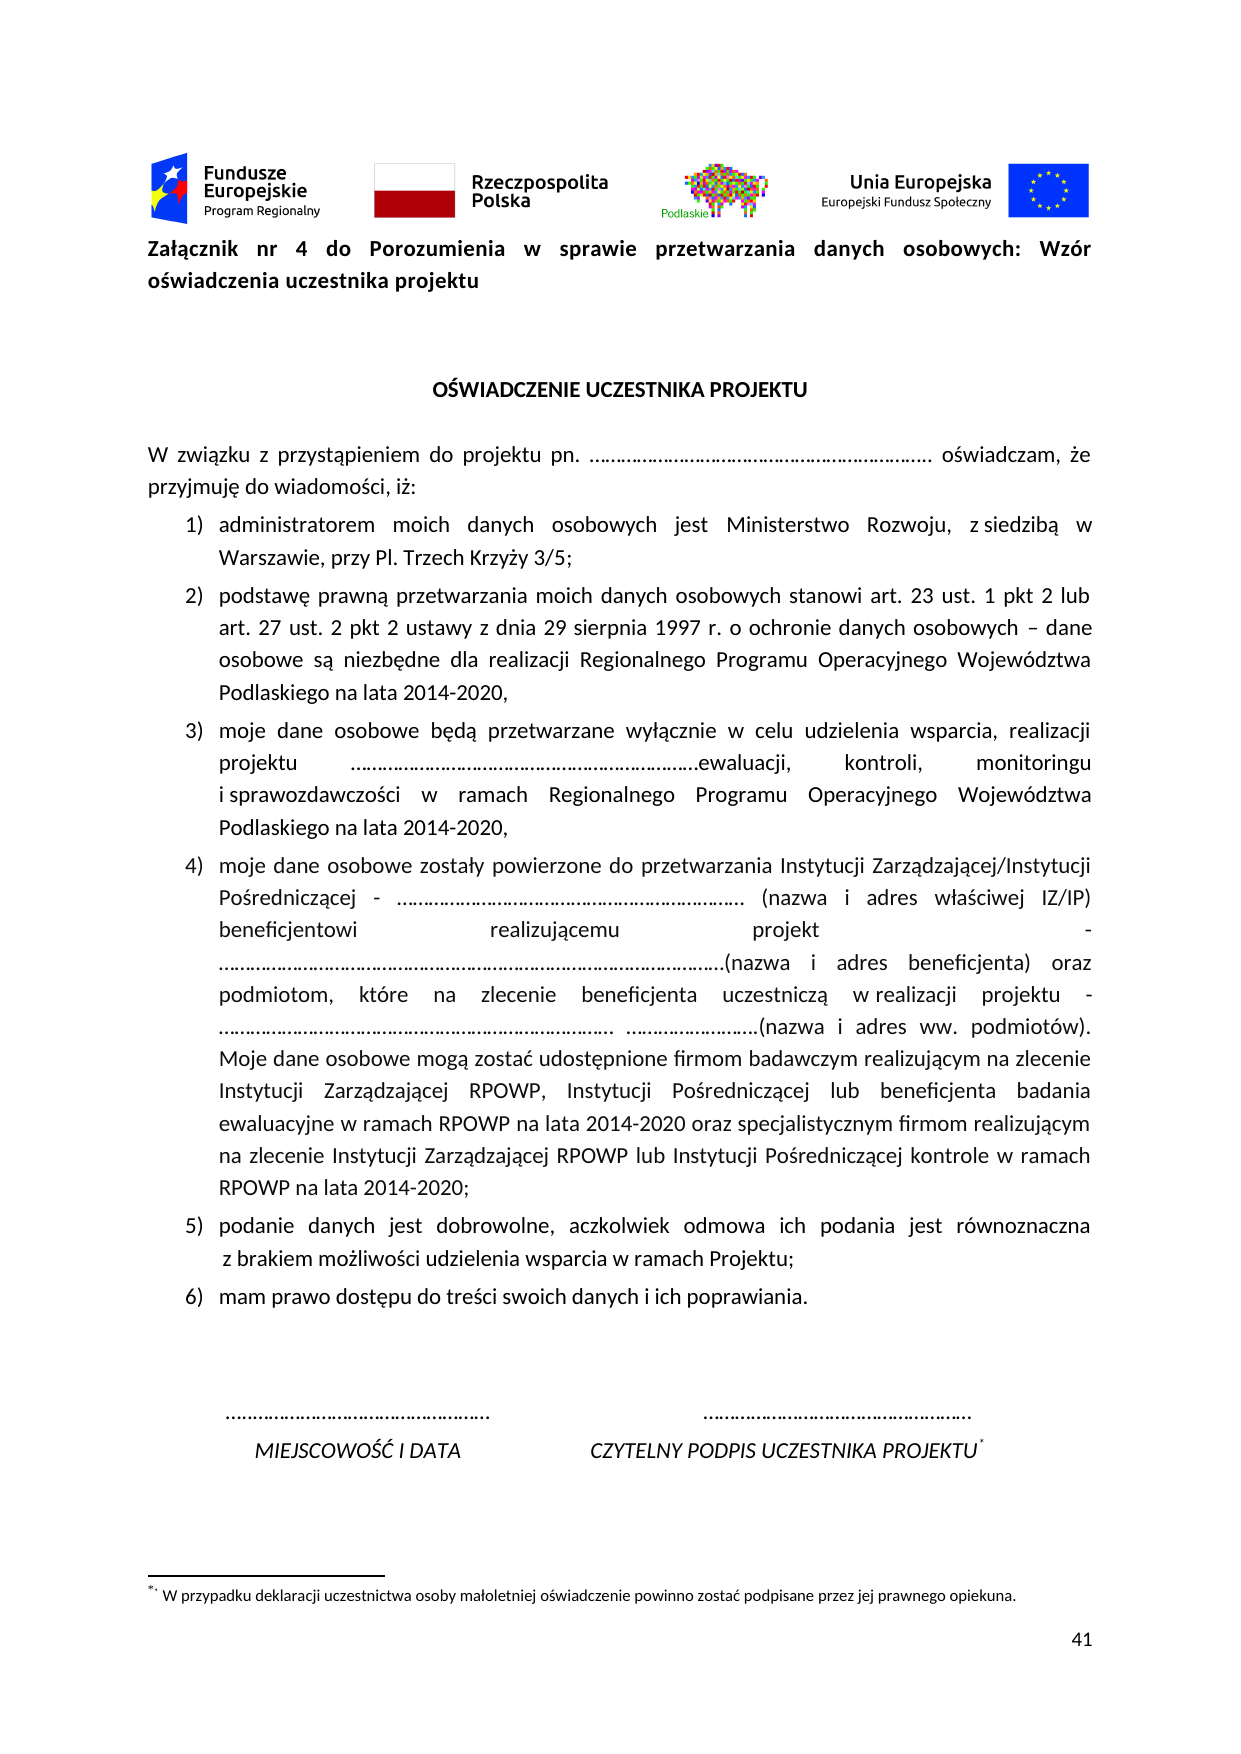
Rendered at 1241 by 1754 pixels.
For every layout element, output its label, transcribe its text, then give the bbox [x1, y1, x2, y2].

list mam prawo dostępu do treści swoich danych i ich poprawiania. [185, 1282, 1092, 1310]
table_header …………………………………………… [579, 1398, 1096, 1436]
table_cell CZYTELNY PODPIS UCZESTNIKA PROJEKTU* [579, 1436, 1096, 1474]
picture [147, 147, 1093, 230]
list moje dane osobowe zostały powierzone do przetwarzania Instytucji Zarządzającej/Instytucji Pośredniczącej - ………………………………………………………… (nazwa i adres właściwej IZ/IP) beneficjentowi realizującemu projekt - ……………………………………………………………………………………(nazwa i adres beneficjenta) oraz podmiotom, które na zlecenie beneficjenta uczestniczą w realizacji projektu - ………………………………………………………………… …………………….(nazwa i adres ww. podmiotów). Moje dane osobowe mogą zostać udostępnione firmom badawczym realizującym na zlecenie Instytucji Zarządzającej RPOWP, Instytucji Pośredniczącej lub beneficjenta badania ewaluacyjne w ramach RPOWP na lata 2014-2020 oraz specjalistycznym firmom realizującym na zlecenie Instytucji Zarządzającej RPOWP lub Instytucji Pośredniczącej kontrole w ramach RPOWP na lata 2014-2020; [185, 851, 1092, 1201]
list administratorem moich danych osobowych jest Ministerstwo Rozwoju, z siedzibą w Warszawie, przy Pl. Trzech Krzyży 3/5; [185, 511, 1092, 571]
text Załącznik nr 4 do Porozumienia w sprawie przetwarzania danych osobowych: Wzór oświadczenia uczestnika projektu [148, 234, 1092, 294]
text W związku z przystąpieniem do projektu pn. ……………………………………………………….. oświadczam, że przyjmuję do wiadomości, iż: [148, 440, 1092, 500]
list moje dane osobowe będą przetwarzane wyłącznie w celu udzielenia wsparcia, realizacji projektu …………………………………………………………ewaluacji, kontroli, monitoringu i sprawozdawczości w ramach Regionalnego Programu Operacyjnego Województwa Podlaskiego na lata 2014-2020, [185, 716, 1092, 841]
text OŚWIADCZENIE UCZESTNIKA PROJEKTU [148, 376, 1092, 403]
list podstawę prawną przetwarzania moich danych osobowych stanowi art. 23 ust. 1 pkt 2 lub art. 27 ust. 2 pkt 2 ustawy z dnia 29 sierpnia 1997 r. o ochronie danych osobowych – dane osobowe są niezbędne dla realizacji Regionalnego Programu Operacyjnego Województwa Podlaskiego na lata 2014-2020, [185, 581, 1092, 706]
table_cell MIEJSCOWOŚĆ I DATA [136, 1436, 579, 1474]
table_header …..……………………………………… [136, 1398, 579, 1436]
list podanie danych jest dobrowolne, aczkolwiek odmowa ich podania jest równoznaczna z brakiem możliwości udzielenia wsparcia w ramach Projektu; [185, 1211, 1092, 1272]
